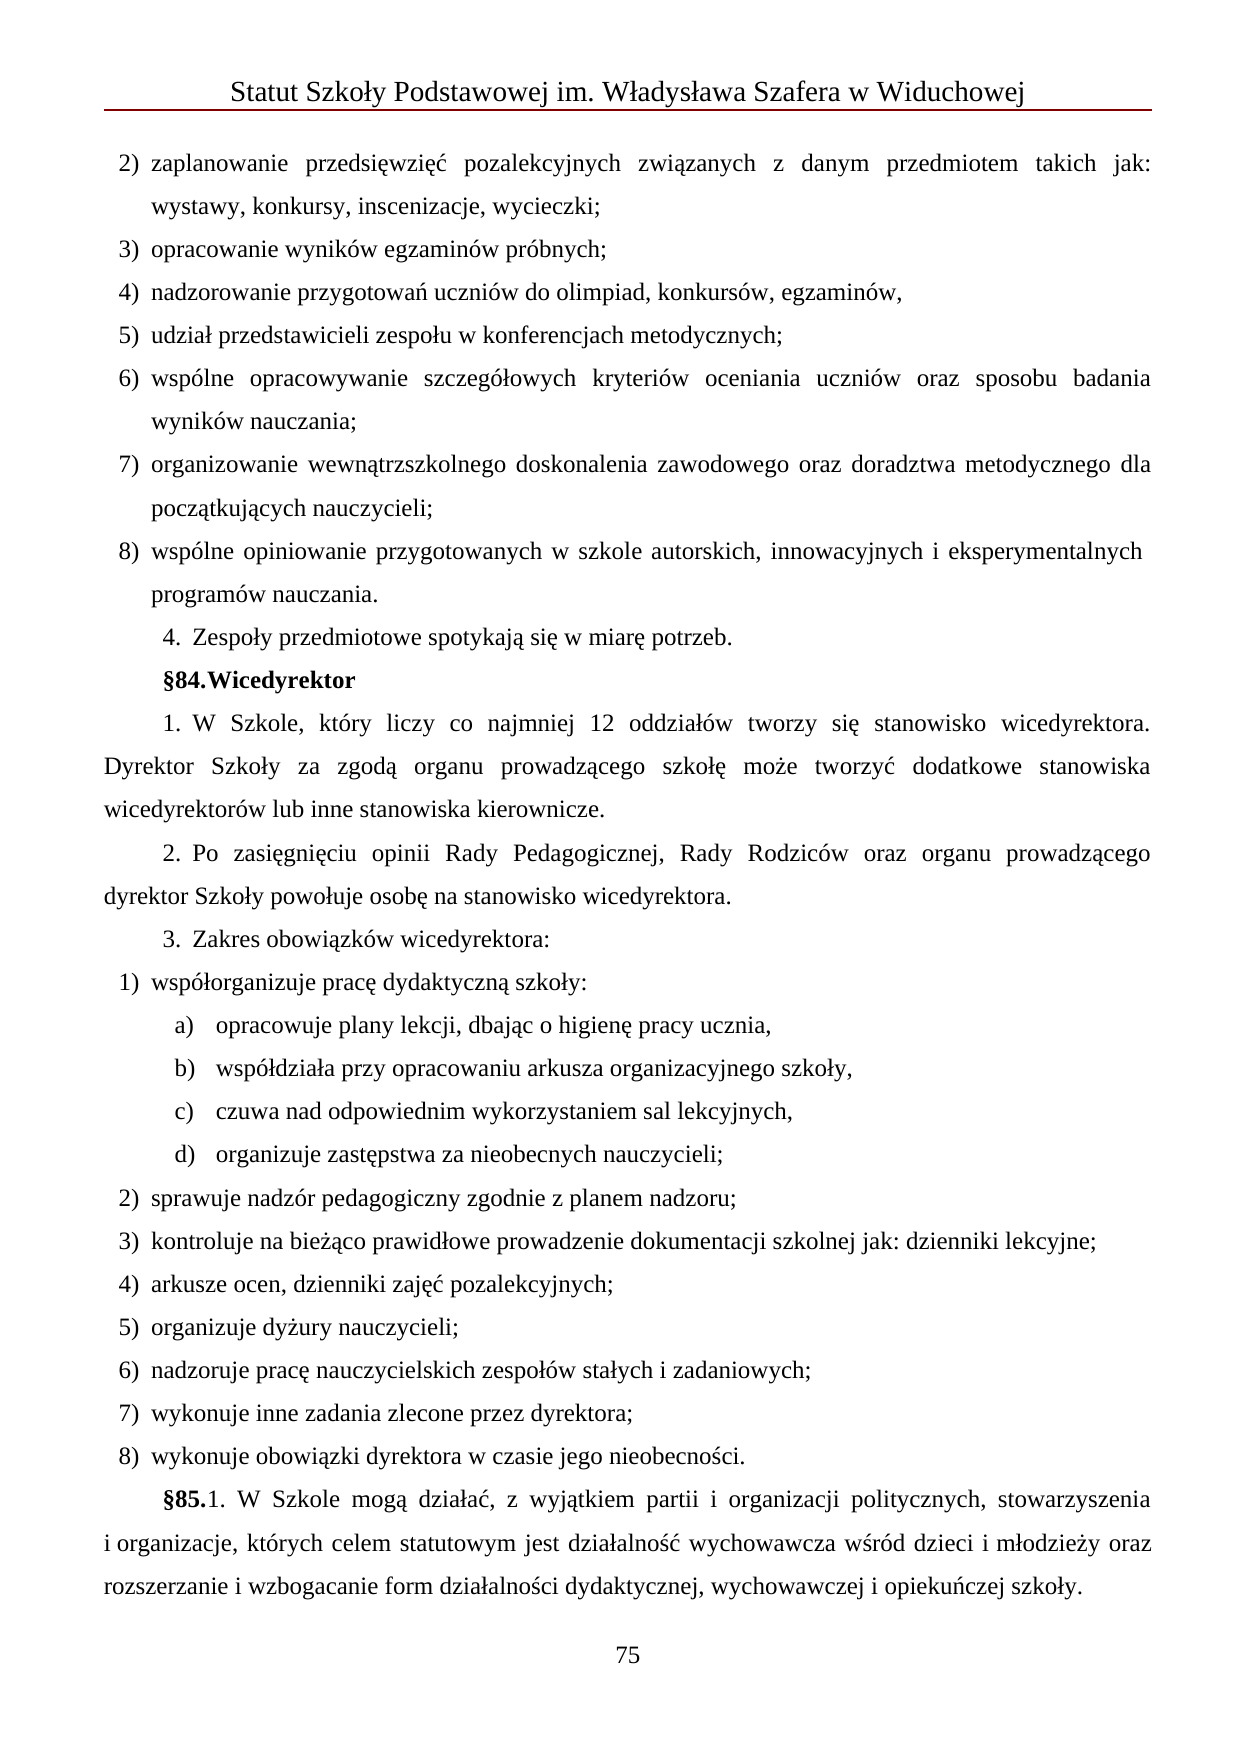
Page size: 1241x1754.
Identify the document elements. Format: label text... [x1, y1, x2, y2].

list czuwa nad odpowiednim wykorzystaniem sal lekcyjnych, [174, 1096, 1152, 1125]
list 1. W Szkole mogą działać, z wyjątkiem partii i organizacji politycznych, stowarzyszenia i organizacje, których celem statutowym jest działalność wychowawcza wśród dzieci i młodzieży oraz rozszerzanie i wzbogacanie form działalności dydaktycznej, wychowawczej i opiekuńczej szkoły. [103, 1484, 1152, 1599]
list udział przedstawicieli zespołu w konferencjach metodycznych; [118, 320, 1152, 349]
list organizuje zastępstwa za nieobecnych nauczycieli; [174, 1139, 1152, 1168]
list Zakres obowiązków wicedyrektora: [103, 924, 1152, 953]
list opracowuje plany lekcji, dbając o higienę pracy ucznia, [174, 1010, 1152, 1039]
list W Szkole, który liczy co najmniej 12 oddziałów tworzy się stanowisko wicedyrektora. Dyrektor Szkoły za zgodą organu prowadzącego szkołę może tworzyć dodatkowe stanowiska wicedyrektorów lub inne stanowiska kierownicze. [103, 708, 1152, 823]
list organizuje dyżury nauczycieli; [118, 1312, 1152, 1341]
list Po zasięgnięciu opinii Rady Pedagogicznej, Rady Rodziców oraz organu prowadzącego dyrektor Szkoły powołuje osobę na stanowisko wicedyrektora. [103, 838, 1152, 909]
list kontroluje na bieżąco prawidłowe prowadzenie dokumentacji szkolnej jak: dzienniki lekcyjne; [118, 1226, 1152, 1254]
list współorganizuje pracę dydaktyczną szkoły: [118, 967, 1152, 996]
list wykonuje inne zadania zlecone przez dyrektora; [118, 1398, 1152, 1427]
list zaplanowanie przedsięwzięć pozalekcyjnych związanych z danym przedmiotem takich jak: wystawy, konkursy, inscenizacje, wycieczki; [118, 148, 1152, 219]
list organizowanie wewnątrzszkolnego doskonalenia zawodowego oraz doradztwa metodycznego dla początkujących nauczycieli; [118, 449, 1152, 521]
list współdziała przy opracowaniu arkusza organizacyjnego szkoły, [174, 1053, 1152, 1082]
list nadzorowanie przygotowań uczniów do olimpiad, konkursów, egzaminów, [118, 277, 1152, 306]
list nadzoruje pracę nauczycielskich zespołów stałych i zadaniowych; [118, 1355, 1152, 1384]
list arkusze ocen, dzienniki zajęć pozalekcyjnych; [118, 1269, 1152, 1298]
list opracowanie wyników egzaminów próbnych; [118, 234, 1152, 263]
list wykonuje obowiązki dyrektora w czasie jego nieobecności. [118, 1441, 1152, 1470]
list Zespoły przedmiotowe spotykają się w miarę potrzeb. [103, 622, 1152, 651]
list wspólne opiniowanie przygotowanych w szkole autorskich, innowacyjnych i eksperymentalnych programów nauczania. [118, 536, 1143, 608]
list Wicedyrektor [103, 665, 1152, 694]
list sprawuje nadzór pedagogiczny zgodnie z planem nadzoru; [118, 1183, 1152, 1211]
list wspólne opracowywanie szczegółowych kryteriów oceniania uczniów oraz sposobu badania wyników nauczania; [118, 363, 1152, 435]
